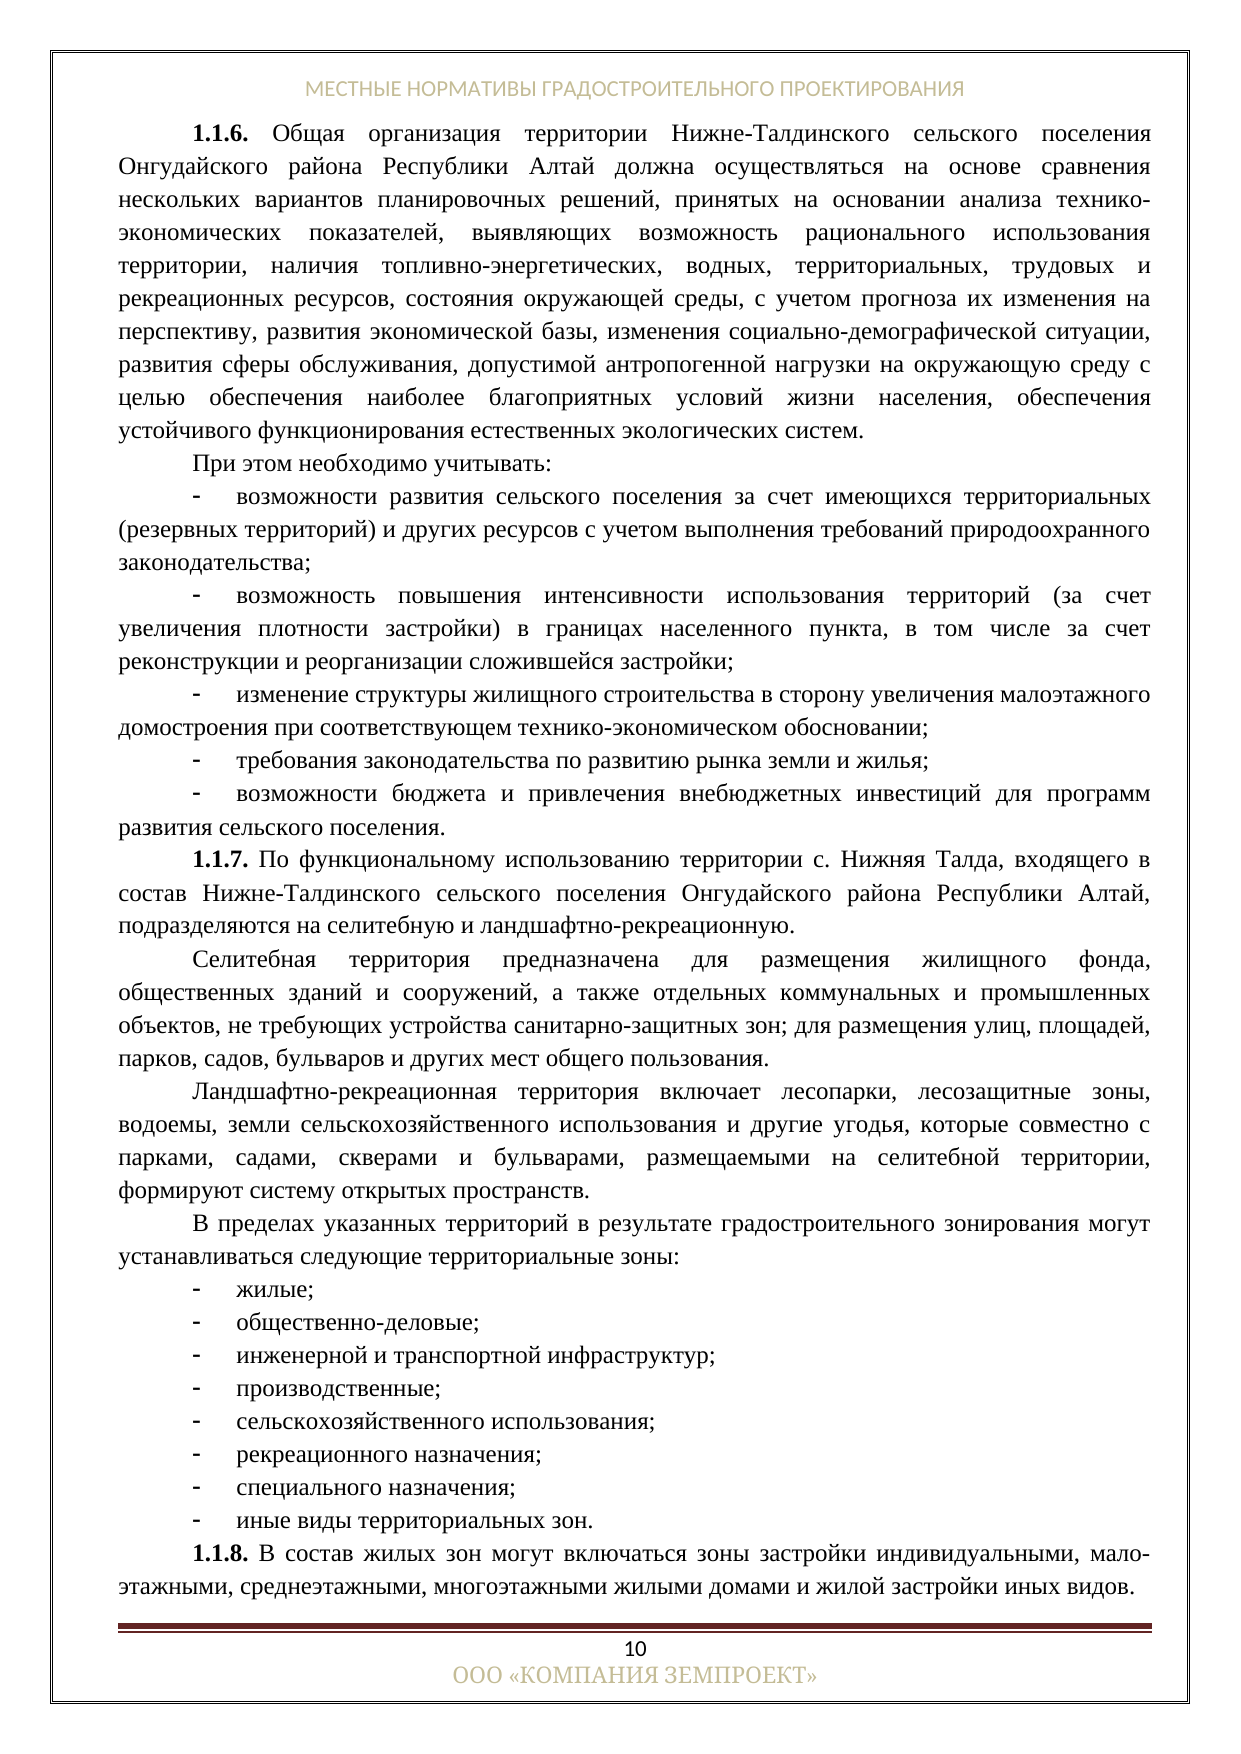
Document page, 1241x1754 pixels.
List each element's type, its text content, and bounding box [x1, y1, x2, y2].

text В пределах указанных территорий в результате градостроительного зонирования могут устанавливаться следующие территориальные зоны: [118, 1208, 1152, 1269]
text 1.1.6. Общая организация территории Нижне-Талдинского сельского поселения Онгудайского района Республики Алтай должна осуществляться на основе сравнения нескольких вариантов планировочных решений, принятых на основании анализа технико-экономических показателей, выявляющих возможность рационального использования территории, наличия топливно-энергетических, водных, территориальных, трудовых и рекреационных ресурсов, состояния окружающей среды, с учетом прогноза их изменения на перспективу, развития экономической базы, изменения социально-демографической ситуации, развития сферы обслуживания, допустимой антропогенной нагрузки на окружающую среду с целью обеспечения наиболее благоприятных условий жизни населения, обеспечения устойчивого функционирования естественных экологических систем. [118, 118, 1152, 444]
list иные виды территориальных зон. [118, 1505, 1152, 1534]
list возможности бюджета и привлечения внебюджетных инвестиций для программ развития сельского поселения. [118, 778, 1152, 840]
text Ландшафтно-рекреационная территория включает лесопарки, лесозащитные зоны, водоемы, земли сельскохозяйственного использования и другие угодья, которые совместно с парками, садами, скверами и бульварами, размещаемыми на селитебной территории, формируют систему открытых пространств. [118, 1076, 1152, 1203]
list жилые; [118, 1274, 1152, 1303]
list возможности развития сельского поселения за счет имеющихся территориальных (резервных территорий) и других ресурсов с учетом выполнения требований природоохранного законодательства; [118, 481, 1152, 576]
text 1.1.8. В состав жилых зон могут включаться зоны застройки индивидуальными, мало-этажными, среднеэтажными, многоэтажными жилыми домами и жилой застройки иных видов. [118, 1538, 1152, 1600]
list изменение структуры жилищного строительства в сторону увеличения малоэтажного домостроения при соответствующем технико-экономическом обосновании; [118, 679, 1152, 741]
list рекреационного назначения; [118, 1439, 1152, 1468]
list требования законодательства по развитию рынка земли и жилья; [118, 746, 1152, 774]
text Селитебная территория предназначена для размещения жилищного фонда, общественных зданий и сооружений, а также отдельных коммунальных и промышленных объектов, не требующих устройства санитарно-защитных зон; для размещения улиц, площадей, парков, садов, бульваров и других мест общего пользования. [118, 944, 1152, 1071]
list специального назначения; [118, 1472, 1152, 1501]
list сельскохозяйственного использования; [118, 1406, 1152, 1435]
list производственные; [118, 1373, 1152, 1402]
list возможность повышения интенсивности использования территорий (за счет увеличения плотности застройки) в границах населенного пункта, в том числе за счет реконструкции и реорганизации сложившейся застройки; [118, 580, 1152, 675]
text 1.1.7. По функциональному использованию территории с. Нижняя Талда, входящего в состав Нижне-Талдинского сельского поселения Онгудайского района Республики Алтай, подразделяются на селитебную и ландшафтно-рекреационную. [118, 844, 1152, 939]
list инженерной и транспортной инфраструктур; [118, 1340, 1152, 1369]
list общественно-деловые; [118, 1307, 1152, 1336]
text При этом необходимо учитывать: [118, 448, 1152, 477]
